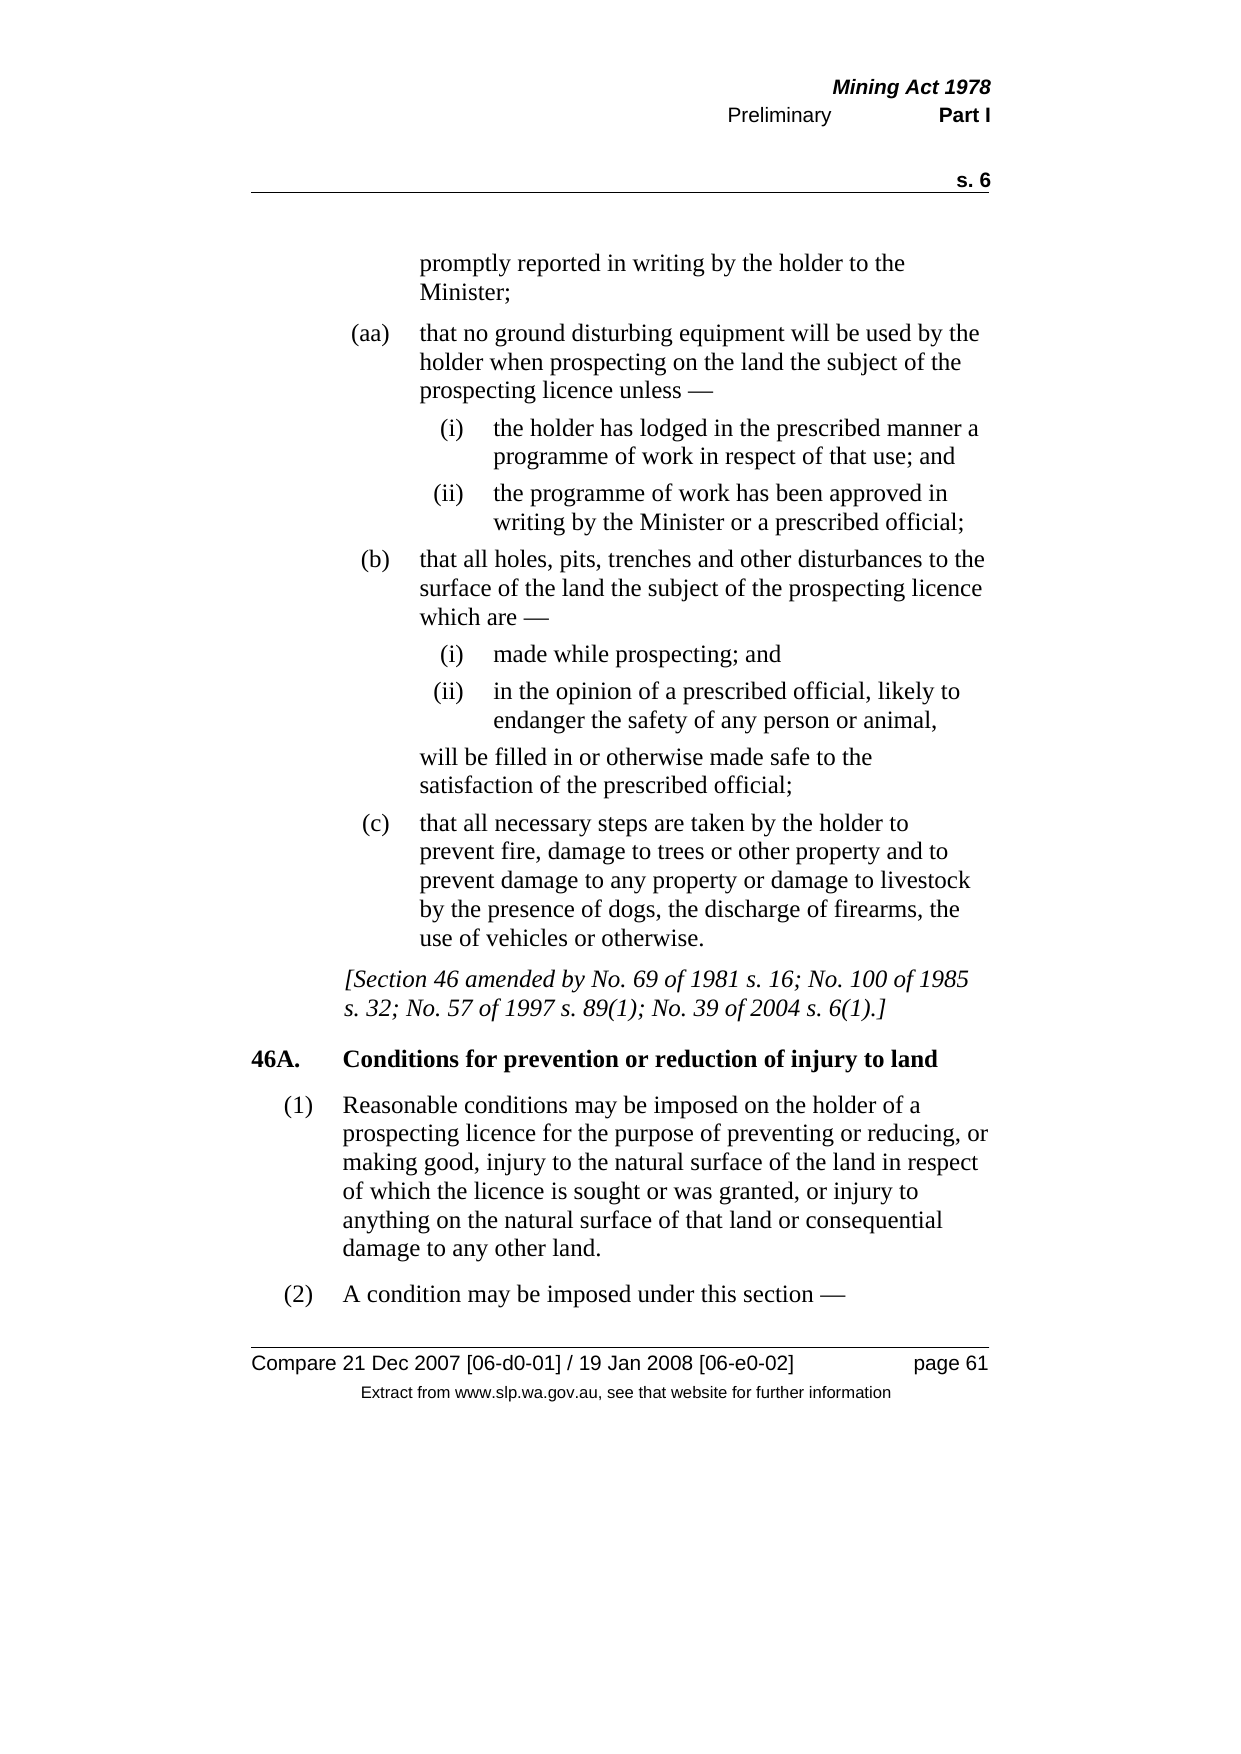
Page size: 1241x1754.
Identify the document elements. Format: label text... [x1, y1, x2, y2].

text (i) the holder has lodged in the prescribed manner a programme of work in respect of that use; and [251, 413, 989, 470]
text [251, 248, 989, 306]
text [Section 46 amended by No. 69 of 1981 s. 16; No. 100 of 1985 s. 32; No. 57 of 1997 s. 89(1); No. 39 of 2004 s. 6(1).] [251, 964, 989, 1021]
text (aa) that no ground disturbing equipment will be used by the holder when prospecting on the land the subject of the prospecting licence unless — [251, 318, 989, 404]
text (2) A condition may be imposed under this section — [251, 1279, 989, 1308]
text (ii) the programme of work has been approved in writing by the Minister or a prescribed official; [251, 478, 989, 536]
text (c) that all necessary steps are taken by the holder to prevent fire, damage to trees or other property and to prevent damage to any property or damage to livestock by the presence of dogs, the discharge of firearms, the use of vehicles or otherwise. [251, 808, 989, 951]
text (i) made while prospecting; and [251, 639, 989, 668]
text (1) Reasonable conditions may be imposed on the holder of a prospecting licence for the purpose of preventing or reducing, or making good, injury to the natural surface of the land in respect of which the licence is sought or was granted, or injury to anything on the natural surface of that land or consequential damage to any other land. [251, 1090, 989, 1262]
text (ii) in the opinion of a prescribed official, likely to endanger the safety of any person or animal, [251, 676, 989, 733]
text (b) that all holes, pits, trenches and other disturbances to the surface of the land the subject of the prospecting licence which are — [251, 544, 989, 631]
subtitle 46A. Conditions for prevention or reduction of injury to land [251, 1044, 989, 1073]
text will be filled in or otherwise made safe to the satisfaction of the prescribed official; [251, 742, 989, 799]
